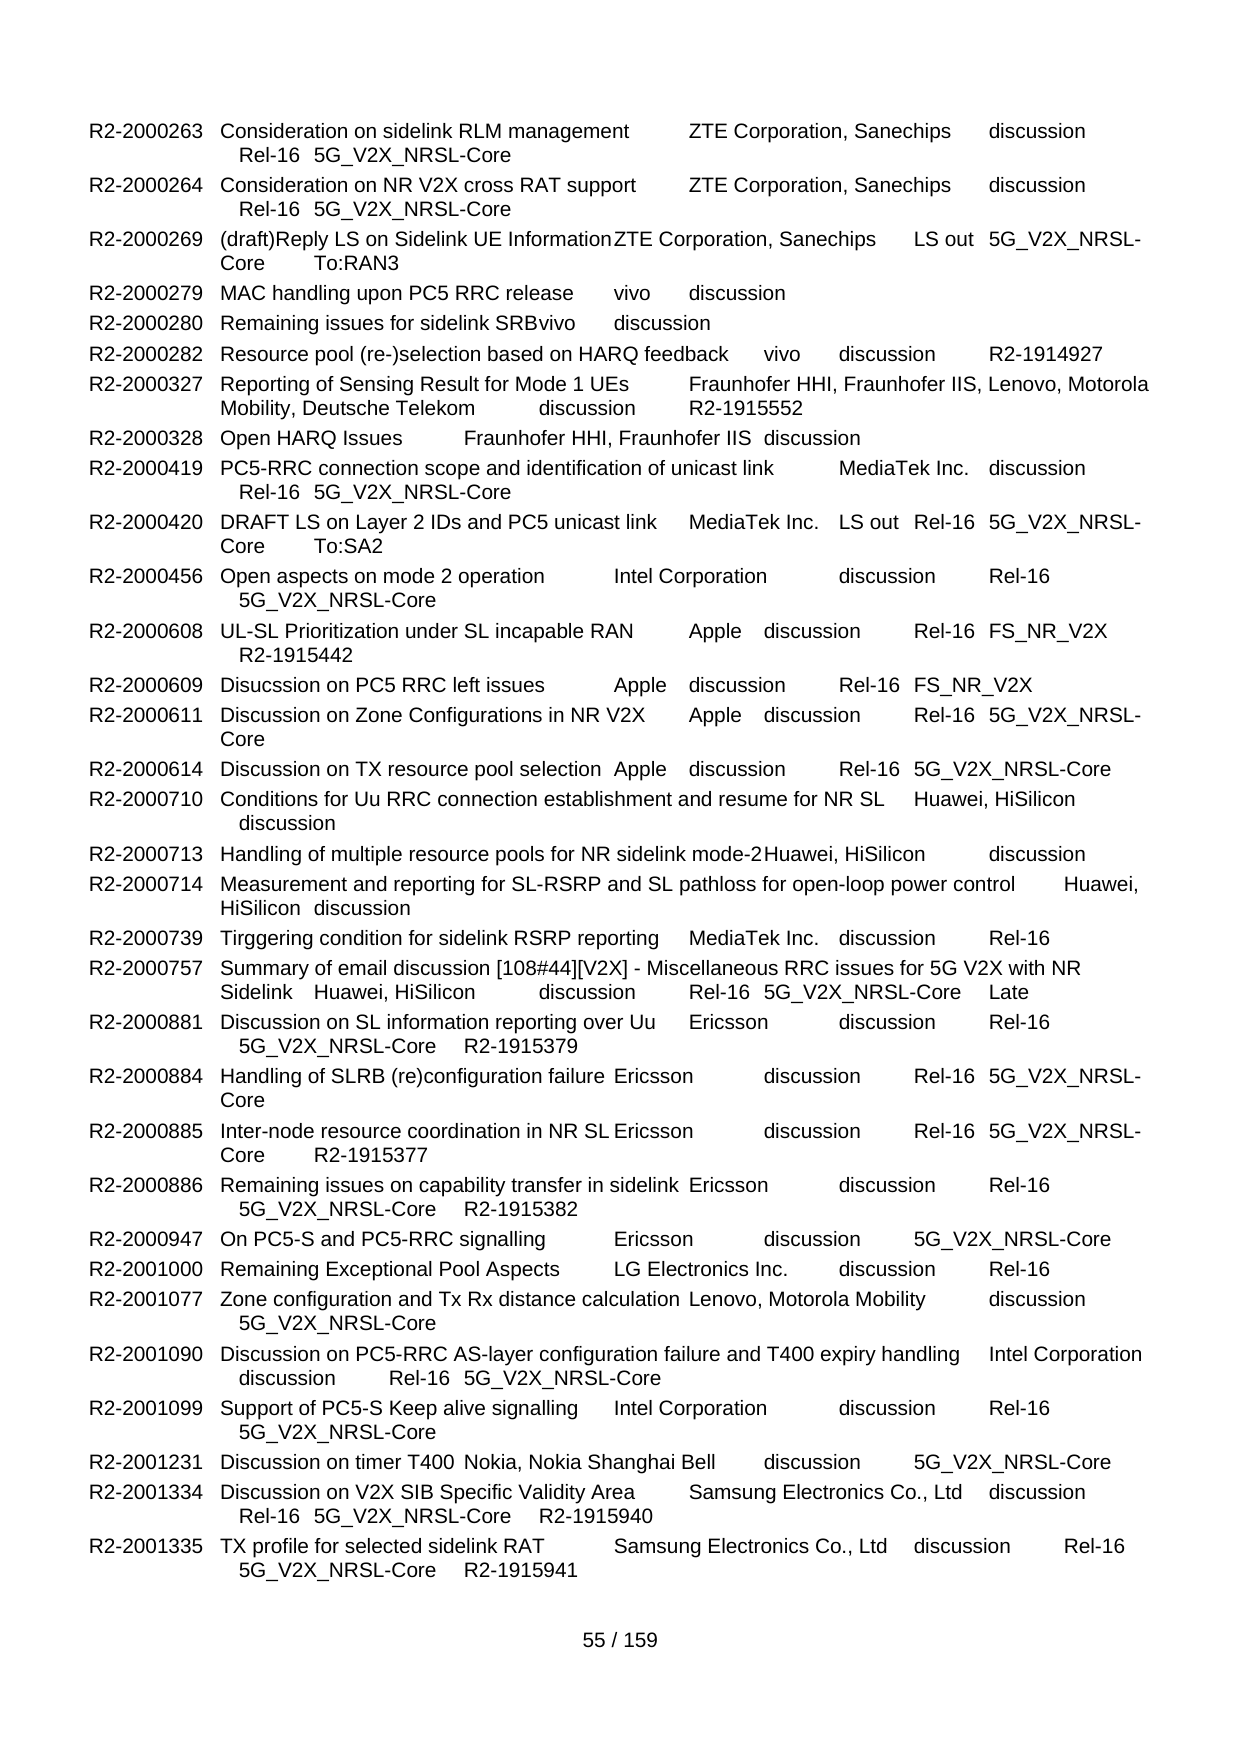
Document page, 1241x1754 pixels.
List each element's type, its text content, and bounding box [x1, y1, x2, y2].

title R2-2000264 Consideration on NR V2X cross RAT support ZTE Corporation, Sanechips discussion Rel-16 5G_V2X_NRSL-Core [88, 173, 1152, 221]
title R2-2001000 Remaining Exceptional Pool Aspects LG Electronics Inc. discussion Rel-16 [88, 1257, 1152, 1281]
title R2-2001090 Discussion on PC5-RRC AS-layer configuration failure and T400 expiry handling Intel Corporation discussion Rel-16 5G_V2X_NRSL-Core [88, 1341, 1152, 1389]
title R2-2000282 Resource pool (re-)selection based on HARQ feedback vivo discussion R2-1914927 [88, 341, 1152, 365]
title R2-2000714 Measurement and reporting for SL-RSRP and SL pathloss for open-loop power control Huawei, HiSilicon discussion [88, 872, 1152, 919]
title R2-2000328 Open HARQ Issues Fraunhofer HHI, Fraunhofer IIS discussion [88, 426, 1152, 450]
title R2-2001077 Zone configuration and Tx Rx distance calculation Lenovo, Motorola Mobility discussion 5G_V2X_NRSL-Core [88, 1287, 1152, 1335]
title R2-2000419 PC5-RRC connection scope and identification of unicast link MediaTek Inc. discussion Rel-16 5G_V2X_NRSL-Core [88, 456, 1152, 504]
title R2-2000881 Discussion on SL information reporting over Uu Ericsson discussion Rel-16 5G_V2X_NRSL-Core R2-1915379 [88, 1010, 1152, 1058]
title R2-2000609 Disucssion on PC5 RRC left issues Apple discussion Rel-16 FS_NR_V2X [88, 673, 1152, 697]
title R2-2000757 Summary of email discussion [108#44][V2X] - Miscellaneous RRC issues for 5G V2X with NR Sidelink Huawei, HiSilicon discussion Rel-16 5G_V2X_NRSL-Core Late [88, 956, 1152, 1004]
title R2-2001099 Support of PC5-S Keep alive signalling Intel Corporation discussion Rel-16 5G_V2X_NRSL-Core [88, 1396, 1152, 1443]
title R2-2001334 Discussion on V2X SIB Specific Validity Area Samsung Electronics Co., Ltd discussion Rel-16 5G_V2X_NRSL-Core R2-1915940 [88, 1480, 1152, 1528]
title R2-2000420 DRAFT LS on Layer 2 IDs and PC5 unicast link MediaTek Inc. LS out Rel-16 5G_V2X_NRSL-Core To:SA2 [88, 510, 1152, 558]
title R2-2000713 Handling of multiple resource pools for NR sidelink mode-2 Huawei, HiSilicon discussion [88, 841, 1152, 865]
title R2-2000279 MAC handling upon PC5 RRC release vivo discussion [88, 281, 1152, 305]
title R2-2000885 Inter-node resource coordination in NR SL Ericsson discussion Rel-16 5G_V2X_NRSL-Core R2-1915377 [88, 1118, 1152, 1166]
title R2-2000280 Remaining issues for sidelink SRB vivo discussion [88, 311, 1152, 335]
title R2-2000886 Remaining issues on capability transfer in sidelink Ericsson discussion Rel-16 5G_V2X_NRSL-Core R2-1915382 [88, 1173, 1152, 1221]
title R2-2000739 Tirggering condition for sidelink RSRP reporting MediaTek Inc. discussion Rel-16 [88, 926, 1152, 950]
title R2-2001335 TX profile for selected sidelink RAT Samsung Electronics Co., Ltd discussion Rel-16 5G_V2X_NRSL-Core R2-1915941 [88, 1534, 1152, 1582]
title R2-2000327 Reporting of Sensing Result for Mode 1 UEs Fraunhofer HHI, Fraunhofer IIS, Lenovo, Motorola Mobility, Deutsche Telekom discussion R2-1915552 [88, 372, 1152, 419]
title R2-2000614 Discussion on TX resource pool selection Apple discussion Rel-16 5G_V2X_NRSL-Core [88, 757, 1152, 781]
title R2-2000456 Open aspects on mode 2 operation Intel Corporation discussion Rel-16 5G_V2X_NRSL-Core [88, 564, 1152, 612]
title R2-2000263 Consideration on sidelink RLM management ZTE Corporation, Sanechips discussion Rel-16 5G_V2X_NRSL-Core [88, 118, 1152, 166]
title R2-2000608 UL-SL Prioritization under SL incapable RAN Apple discussion Rel-16 FS_NR_V2X R2-1915442 [88, 618, 1152, 666]
title R2-2001231 Discussion on timer T400 Nokia, Nokia Shanghai Bell discussion 5G_V2X_NRSL-Core [88, 1450, 1152, 1474]
title R2-2000269 (draft)Reply LS on Sidelink UE Information ZTE Corporation, Sanechips LS out 5G_V2X_NRSL-Core To:RAN3 [88, 227, 1152, 275]
title R2-2000884 Handling of SLRB (re)configuration failure Ericsson discussion Rel-16 5G_V2X_NRSL-Core [88, 1064, 1152, 1112]
title R2-2000947 On PC5-S and PC5-RRC signalling Ericsson discussion 5G_V2X_NRSL-Core [88, 1227, 1152, 1251]
title R2-2000710 Conditions for Uu RRC connection establishment and resume for NR SL Huawei, HiSilicon discussion [88, 787, 1152, 835]
title R2-2000611 Discussion on Zone Configurations in NR V2X Apple discussion Rel-16 5G_V2X_NRSL-Core [88, 703, 1152, 751]
